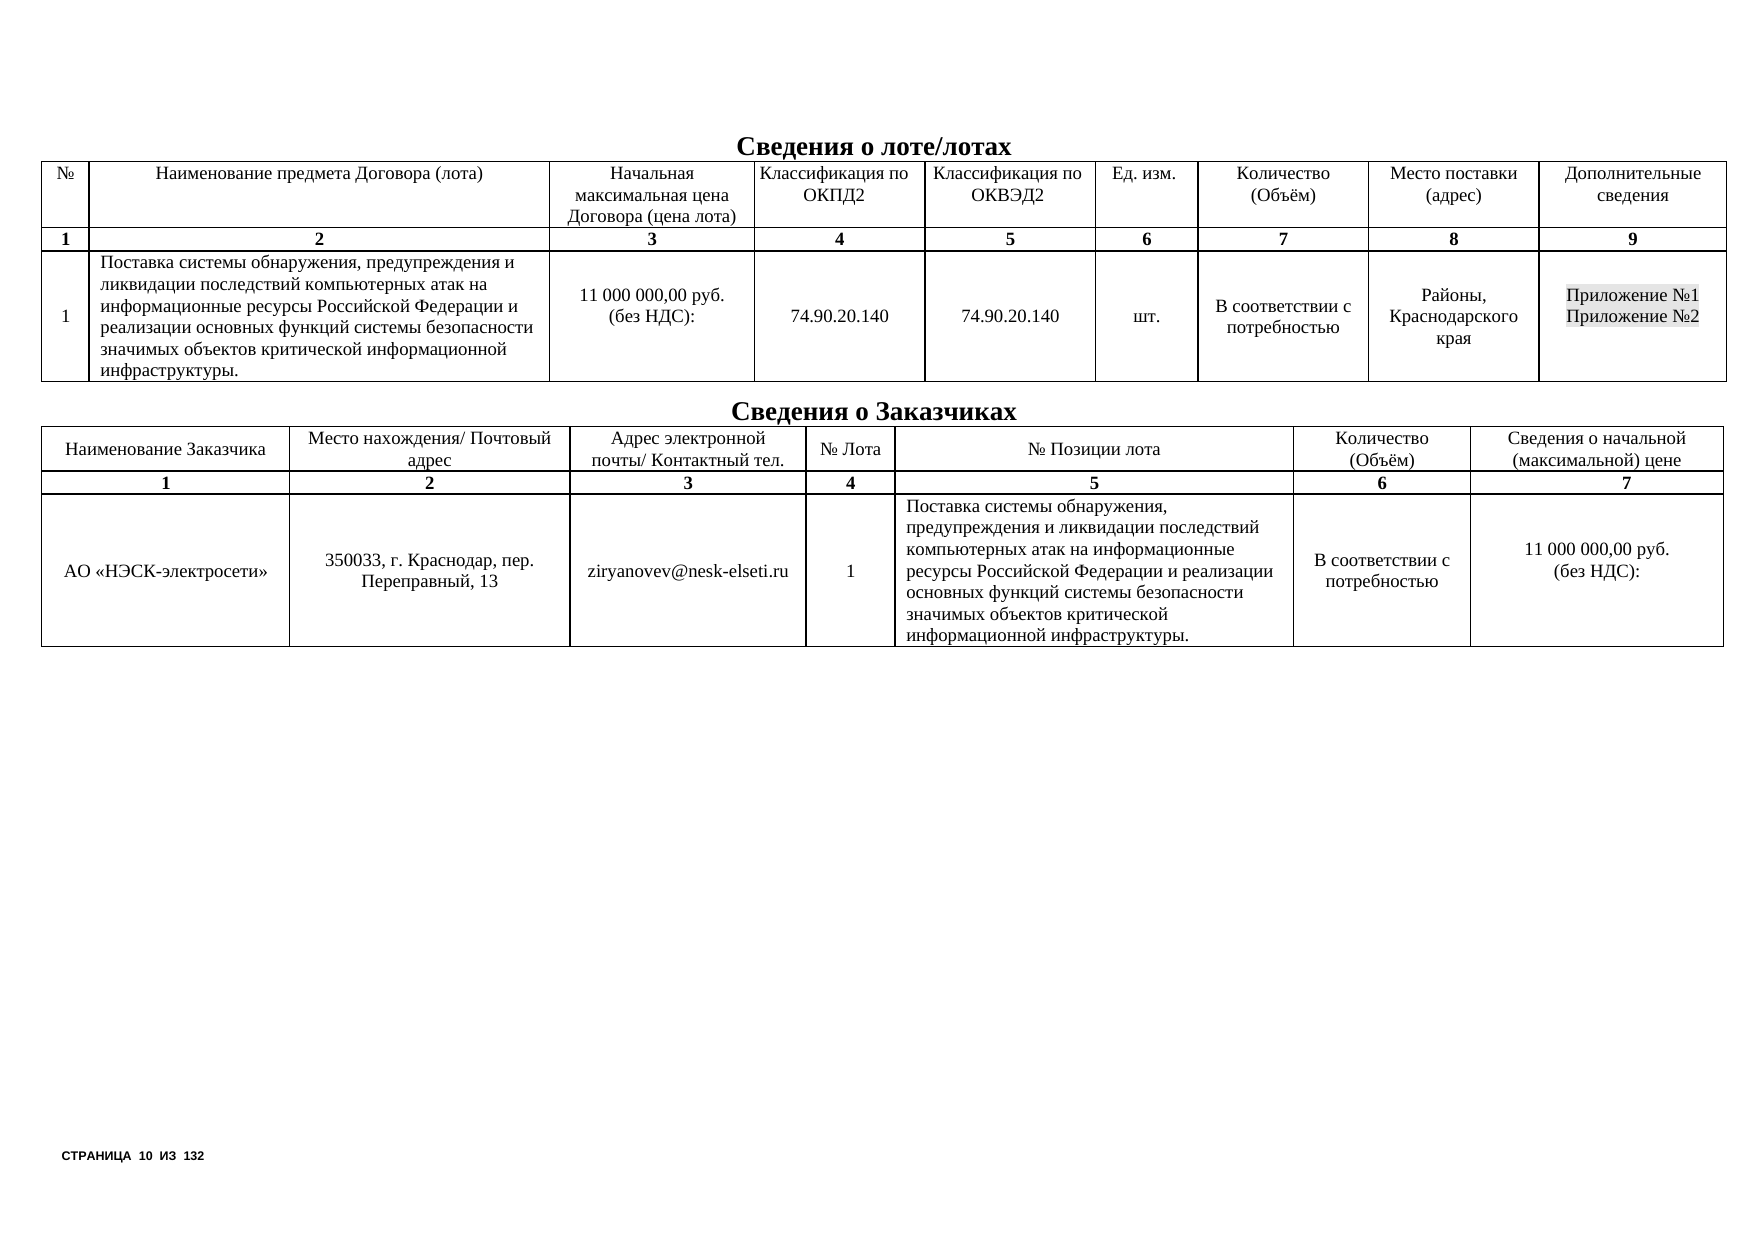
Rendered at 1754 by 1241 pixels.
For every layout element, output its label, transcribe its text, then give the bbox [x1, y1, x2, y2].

table_cell 8 [1369, 228, 1538, 250]
table_cell 350033, г. Краснодар, пер. Переправный, 13 [290, 495, 569, 646]
table_cell 4 [755, 228, 924, 250]
table_header № [42, 162, 88, 227]
table_cell 9 [1540, 228, 1726, 250]
table_cell 2 [90, 228, 549, 250]
table_cell 6 [1294, 472, 1470, 493]
table_cell ziryanovev@nesk-elseti.ru [571, 495, 805, 646]
table_cell 1 [42, 252, 88, 381]
table_header № Лота [807, 427, 894, 470]
table_header Начальная максимальная цена Договора (цена лота) [550, 162, 754, 227]
table_cell 4 [807, 472, 894, 493]
table_header Наименование Заказчика [42, 427, 289, 470]
table_cell 3 [550, 228, 754, 250]
table_cell В соответствии с потребностью [1294, 495, 1470, 646]
table_cell 11 000 000,00 руб. (без НДС): [550, 252, 754, 381]
table_header Количество (Объём) [1199, 162, 1368, 227]
table_header Место поставки (адрес) [1369, 162, 1538, 227]
table_header Дополнительные сведения [1540, 162, 1726, 227]
table_header Ед. изм. [1096, 162, 1197, 227]
table_cell Районы, Краснодарского края [1369, 252, 1538, 381]
table_header Адрес электронной почты/ Контактный тел. [571, 427, 805, 470]
table_cell 2 [290, 472, 569, 493]
table_header Место нахождения/ Почтовый адрес [290, 427, 569, 470]
table_cell Поставка системы обнаружения, предупреждения и ликвидации последствий компьютерных атак на информационные ресурсы Российской Федерации и реализации основных функций системы безопасности значимых объектов критической информационной инфраструктуры. [896, 495, 1293, 646]
table_header Наименование предмета Договора (лота) [90, 162, 549, 227]
table_cell 1 [42, 228, 88, 250]
table_header Сведения о начальной (максимальной) цене [1471, 427, 1723, 470]
table_header Количество (Объём) [1294, 427, 1470, 470]
table_header Классификация по ОКПД2 [755, 162, 924, 227]
table_cell шт. [1096, 252, 1197, 381]
table_header № Позиции лота [896, 427, 1293, 470]
table_cell 3 [571, 472, 805, 493]
table_cell Поставка системы обнаружения, предупреждения и ликвидации последствий компьютерных атак на информационные ресурсы Российской Федерации и реализации основных функций системы безопасности значимых объектов критической информационной инфраструктуры. [90, 252, 549, 381]
table_cell 5 [896, 472, 1293, 493]
table_cell В соответствии с потребностью [1199, 252, 1368, 381]
table_header Классификация по ОКВЭД2 [926, 162, 1095, 227]
text Сведения о Заказчиках [53, 395, 1695, 426]
table_cell 6 [1096, 228, 1197, 250]
table_cell АО «НЭСК-электросети» [42, 495, 289, 646]
table_cell 5 [926, 228, 1095, 250]
table_cell Приложение №1 Приложение №2 [1540, 252, 1726, 381]
text Сведения о лоте/лотах [53, 130, 1695, 161]
table_cell 74.90.20.140 [926, 252, 1095, 381]
table_cell 1 [42, 472, 289, 493]
table_cell 11 000 000,00 руб. (без НДС): [1471, 495, 1723, 646]
table_cell 7 [1471, 472, 1723, 493]
table_cell 1 [807, 495, 894, 646]
table_cell 7 [1199, 228, 1368, 250]
table_cell 74.90.20.140 [755, 252, 924, 381]
